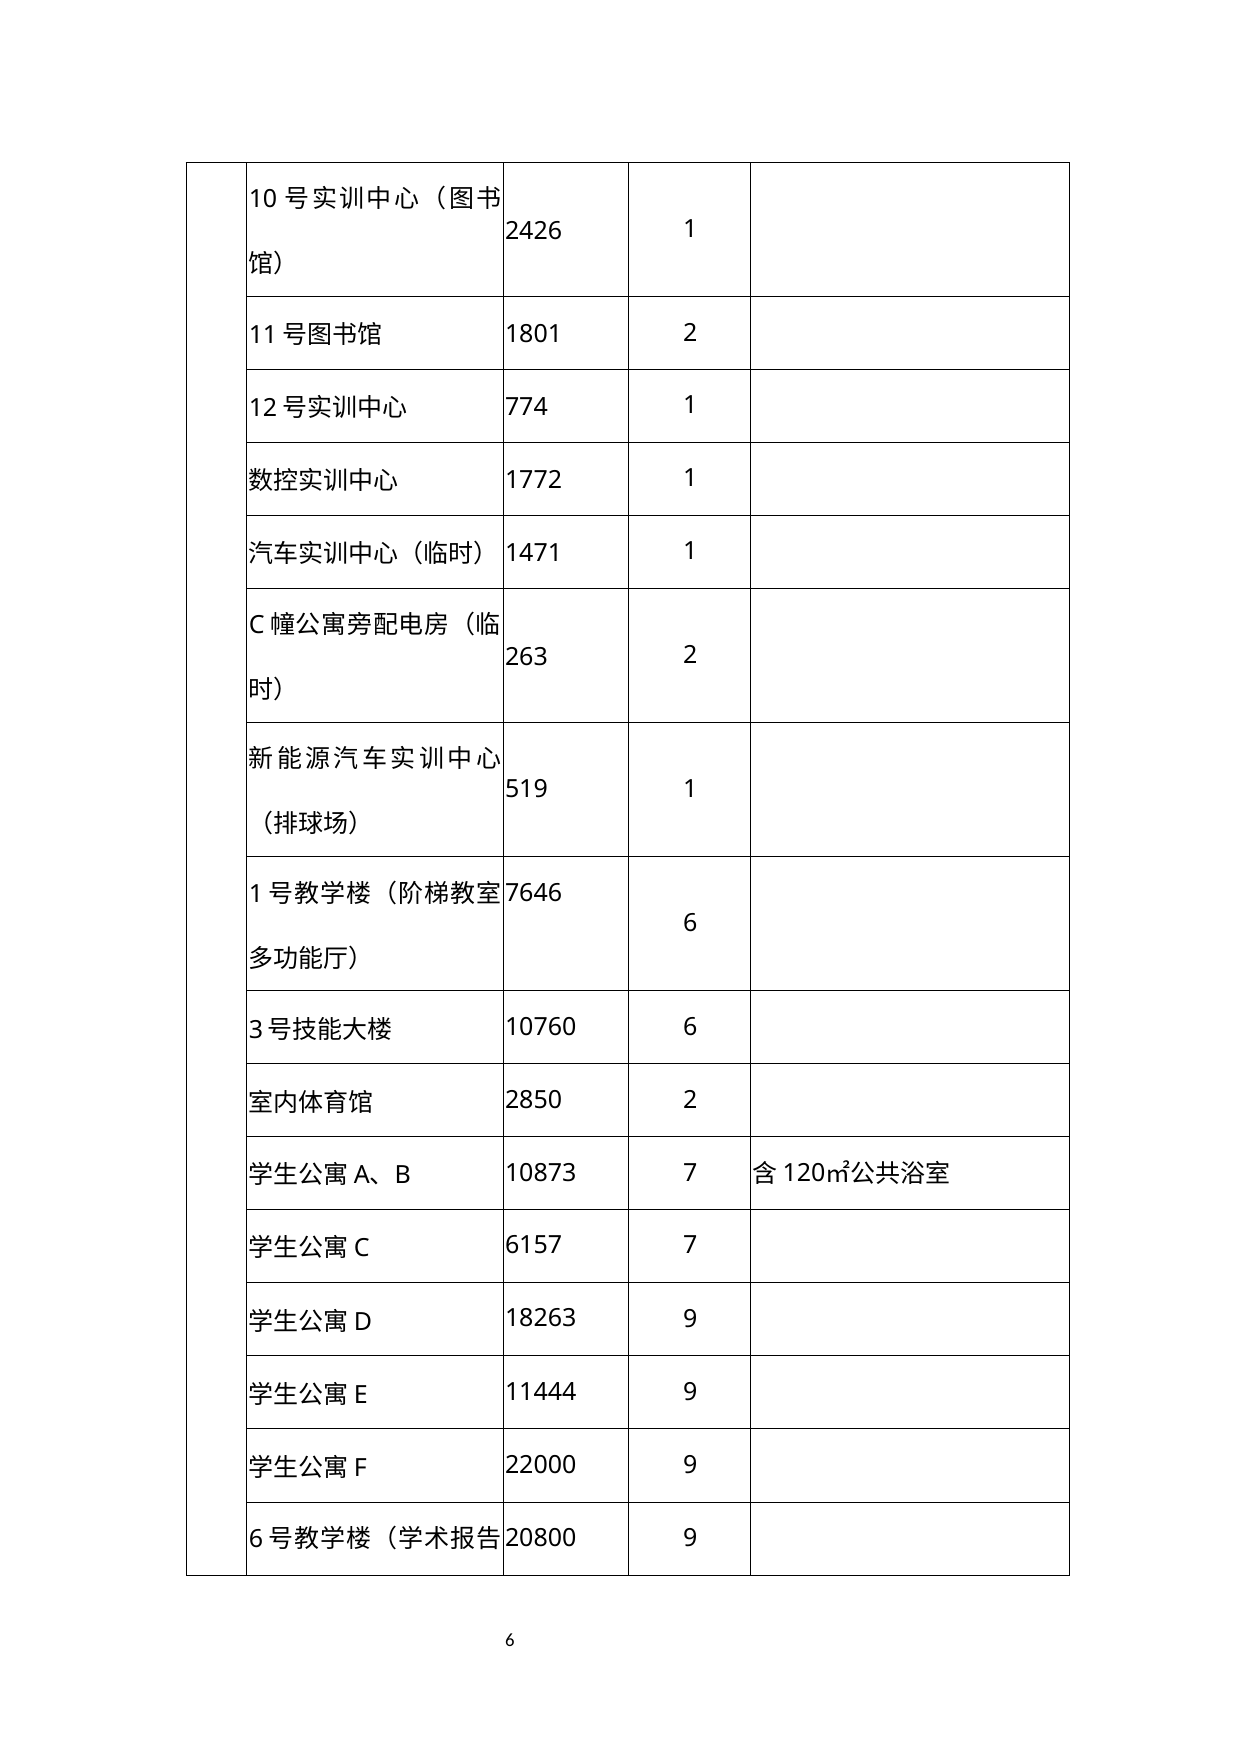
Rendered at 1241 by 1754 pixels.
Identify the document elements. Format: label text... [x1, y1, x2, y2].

table_cell 12号实训中心 [247, 370, 503, 442]
table_cell 519 [504, 723, 628, 856]
table_cell 含120㎡公共浴室 [751, 1137, 1069, 1209]
table_cell 7 [629, 1210, 750, 1282]
table_cell 1号教学楼（阶梯教室 多功能厅） [247, 857, 503, 990]
table_cell [751, 1064, 1069, 1136]
table_cell 2 [629, 297, 750, 369]
table_cell 学生公寓E [247, 1356, 503, 1428]
table_cell [751, 1503, 1069, 1575]
table_cell 263 [504, 589, 628, 722]
table_cell 10号实训中心（图书馆） [247, 163, 503, 296]
table_cell 11444 [504, 1356, 628, 1428]
table_cell 6 [629, 991, 750, 1063]
table_cell [751, 1356, 1069, 1428]
table_cell 7 [629, 1137, 750, 1209]
table_cell 2850 [504, 1064, 628, 1136]
table_cell 学生公寓C [247, 1210, 503, 1282]
table_cell [751, 163, 1069, 296]
table_cell 2 [629, 1064, 750, 1136]
table_cell [751, 857, 1069, 990]
table_cell 1 [629, 516, 750, 588]
table_cell 9 [629, 1356, 750, 1428]
table_cell 数控实训中心 [247, 443, 503, 515]
table_cell 1772 [504, 443, 628, 515]
table_cell 1471 [504, 516, 628, 588]
table_cell 22000 [504, 1429, 628, 1502]
table_cell 9 [629, 1283, 750, 1355]
table_cell [751, 516, 1069, 588]
table_cell [751, 991, 1069, 1063]
table_cell [751, 1429, 1069, 1502]
table_cell 11号图书馆 [247, 297, 503, 369]
table_cell 2 [629, 589, 750, 722]
table_cell 1 [629, 163, 750, 296]
table_cell 18263 [504, 1283, 628, 1355]
table_cell 1 [629, 443, 750, 515]
table_cell 7646 [504, 857, 628, 990]
table_cell [751, 1210, 1069, 1282]
table_cell [751, 589, 1069, 722]
table_cell 6157 [504, 1210, 628, 1282]
table_cell [751, 297, 1069, 369]
table_cell C幢公寓旁配电房（临时） [247, 589, 503, 722]
table_cell 9 [629, 1503, 750, 1575]
table_cell 新能源汽车实训中心（排球场） [247, 723, 503, 856]
table_cell 6 [629, 857, 750, 990]
table_cell 室内体育馆 [247, 1064, 503, 1136]
table_cell 10873 [504, 1137, 628, 1209]
table_cell 学生公寓F [247, 1429, 503, 1502]
table_cell 1 [629, 370, 750, 442]
table_cell [751, 1283, 1069, 1355]
table_cell 6号教学楼（学术报告厅） [247, 1503, 503, 1575]
table_cell 汽车实训中心（临时） [247, 516, 503, 588]
table_cell 学生公寓A、B [247, 1137, 503, 1209]
table_cell 20800 [504, 1503, 628, 1575]
table_cell [751, 443, 1069, 515]
table_cell 9 [629, 1429, 750, 1502]
table_cell 774 [504, 370, 628, 442]
table_cell [751, 723, 1069, 856]
table_cell 2426 [504, 163, 628, 296]
table_cell [751, 370, 1069, 442]
table_cell 10760 [504, 991, 628, 1063]
table_cell 3号技能大楼 [247, 991, 503, 1063]
table_cell 学生公寓D [247, 1283, 503, 1355]
table_cell 1801 [504, 297, 628, 369]
table_cell 1 [629, 723, 750, 856]
